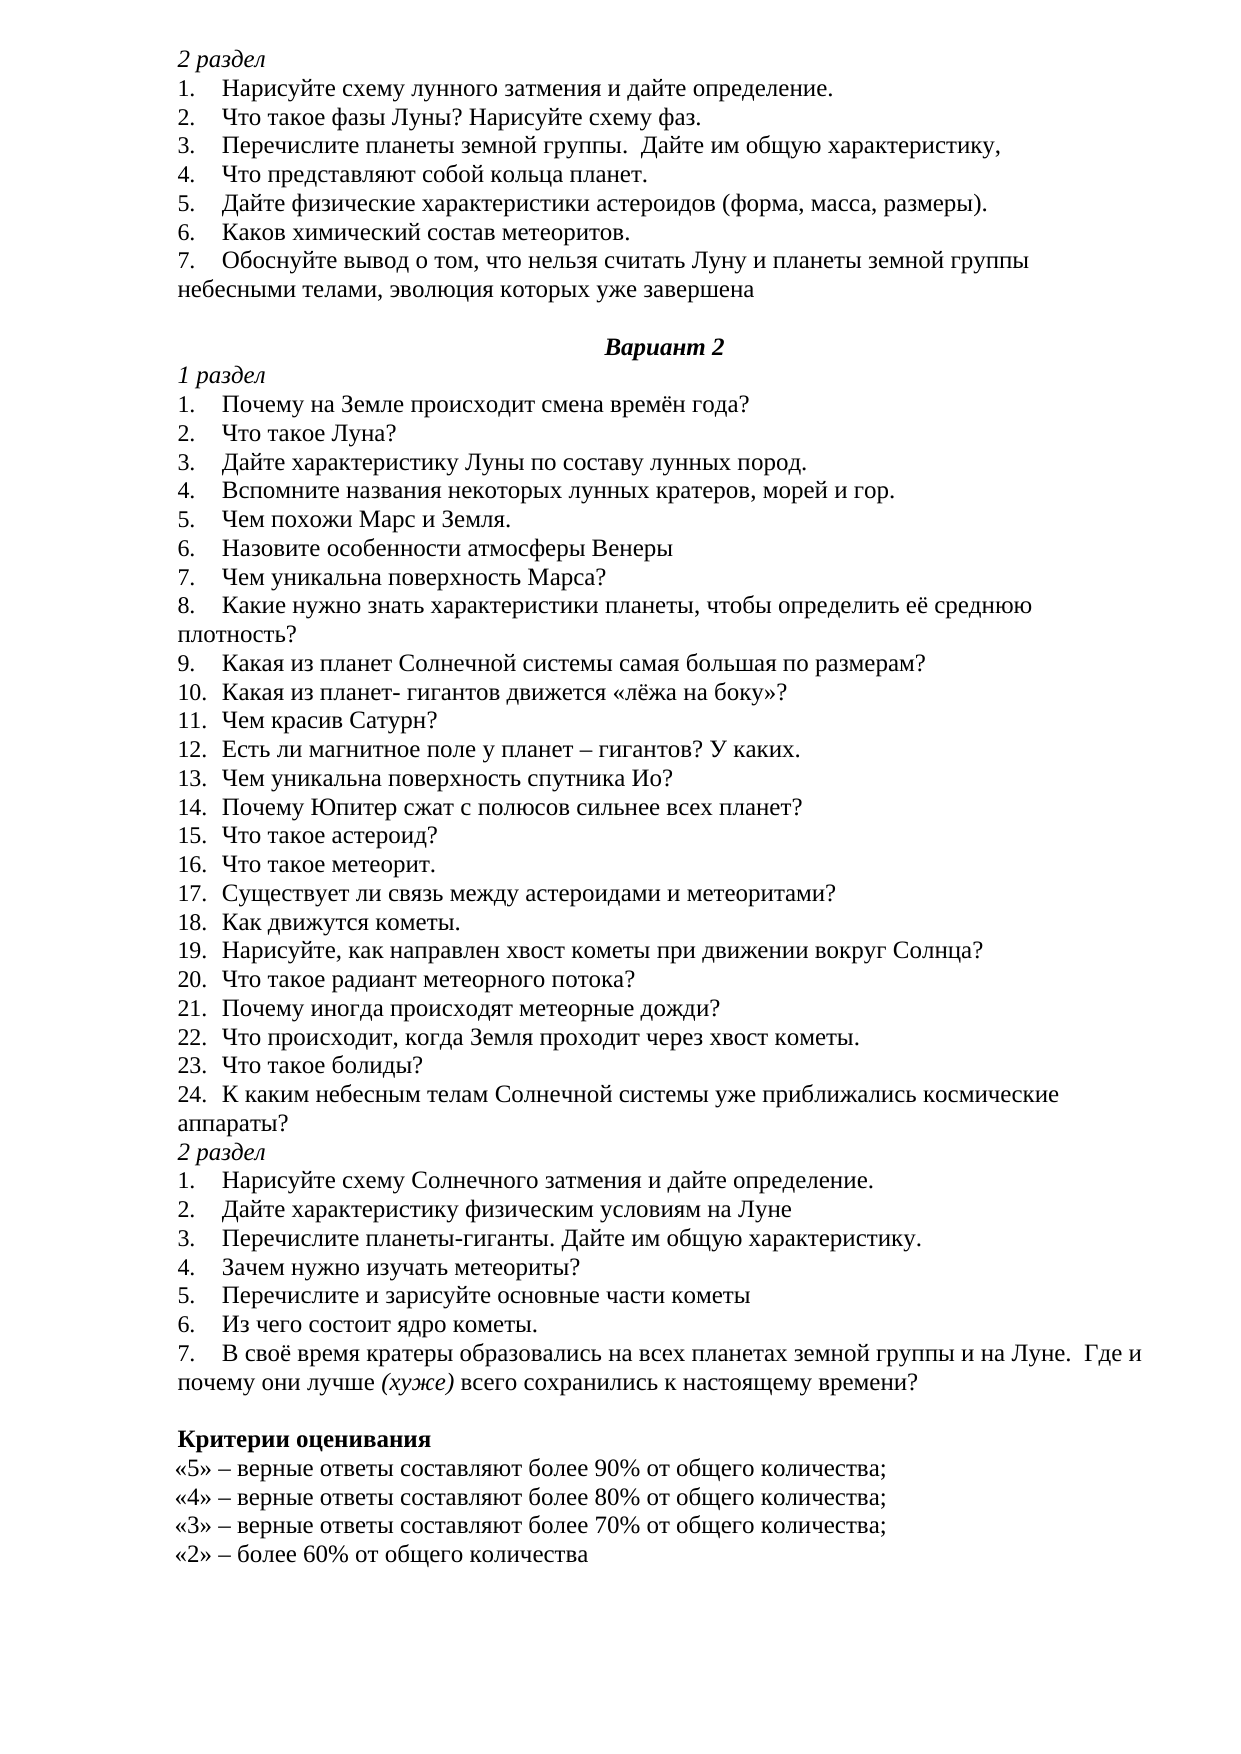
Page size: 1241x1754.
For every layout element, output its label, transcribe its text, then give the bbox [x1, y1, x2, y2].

text «2» – более 60% от общего количества [174, 1539, 1152, 1568]
text 1 раздел [177, 361, 1152, 389]
list К каким небесным телам Солнечной системы уже приближались космические аппараты? [177, 1079, 1152, 1137]
list Чем красив Сатурн? [177, 706, 1152, 734]
list Перечислите планеты земной группы. Дайте им общую характеристику, [177, 131, 1152, 159]
list Каков химический состав метеоритов. [177, 217, 1152, 246]
text 2 раздел [177, 44, 1152, 73]
list Дайте характеристику физическим условиям на Луне [177, 1194, 1152, 1223]
list Чем уникальна поверхность Марса? [177, 562, 1152, 591]
list Что такое радиант метеорного потока? [177, 964, 1152, 993]
list Перечислите планеты-гиганты. Дайте им общую характеристику. [177, 1223, 1152, 1252]
list Как движутся кометы. [177, 907, 1152, 936]
list Чем похожи Марс и Земля. [177, 504, 1152, 533]
list В своё время кратеры образовались на всех планетах земной группы и на Луне. Где и почему они лучше (хуже) всего сохранились к настоящему времени? [177, 1338, 1152, 1396]
list Почему на Земле происходит смена времён года? [177, 389, 1152, 418]
list Что такое астероид? [177, 821, 1152, 849]
list Почему иногда происходят метеорные дожди? [177, 993, 1152, 1022]
list Нарисуйте схему лунного затмения и дайте определение. [177, 73, 1152, 102]
list Из чего состоит ядро кометы. [177, 1309, 1152, 1338]
text «3» – верные ответы составляют более 70% от общего количества; [174, 1511, 1152, 1539]
text «4» – верные ответы составляют более 80% от общего количества; [174, 1482, 1152, 1511]
list Обоснуйте вывод о том, что нельзя считать Луну и планеты земной группы небесными телами, эволюция которых уже завершена [177, 246, 1152, 303]
list Нарисуйте, как направлен хвост кометы при движении вокруг Солнца? [177, 936, 1152, 964]
list Нарисуйте схему Солнечного затмения и дайте определение. [177, 1166, 1152, 1194]
list Вспомните названия некоторых лунных кратеров, морей и гор. [177, 476, 1152, 504]
list Почему Юпитер сжат с полюсов сильнее всех планет? [177, 792, 1152, 821]
list Дайте физические характеристики астероидов (форма, масса, размеры). [177, 188, 1152, 217]
list Какие нужно знать характеристики планеты, чтобы определить её среднюю плотность? [177, 591, 1152, 648]
list Есть ли магнитное поле у планет – гигантов? У каких. [177, 734, 1152, 763]
list Что такое метеорит. [177, 849, 1152, 878]
list Зачем нужно изучать метеориты? [177, 1252, 1152, 1281]
list Что происходит, когда Земля проходит через хвост кометы. [177, 1022, 1152, 1051]
text Критерии оценивания [177, 1424, 1152, 1453]
text Вариант 2 [177, 332, 1152, 361]
list Что такое болиды? [177, 1051, 1152, 1079]
list Чем уникальна поверхность спутника Ио? [177, 763, 1152, 792]
list Перечислите и зарисуйте основные части кометы [177, 1281, 1152, 1309]
list Что такое фазы Луны? Нарисуйте схему фаз. [177, 102, 1152, 131]
text «5» – верные ответы составляют более 90% от общего количества; [174, 1453, 1152, 1482]
list Какая из планет Солнечной системы самая большая по размерам? [177, 648, 1152, 677]
list Дайте характеристику Луны по составу лунных пород. [177, 447, 1152, 476]
list Что представляют собой кольца планет. [177, 159, 1152, 188]
list Что такое Луна? [177, 418, 1152, 447]
text 2 раздел [177, 1137, 1152, 1166]
list Какая из планет- гигантов движется «лёжа на боку»? [177, 677, 1152, 706]
list Существует ли связь между астероидами и метеоритами? [177, 878, 1152, 907]
list Назовите особенности атмосферы Венеры [177, 533, 1152, 562]
